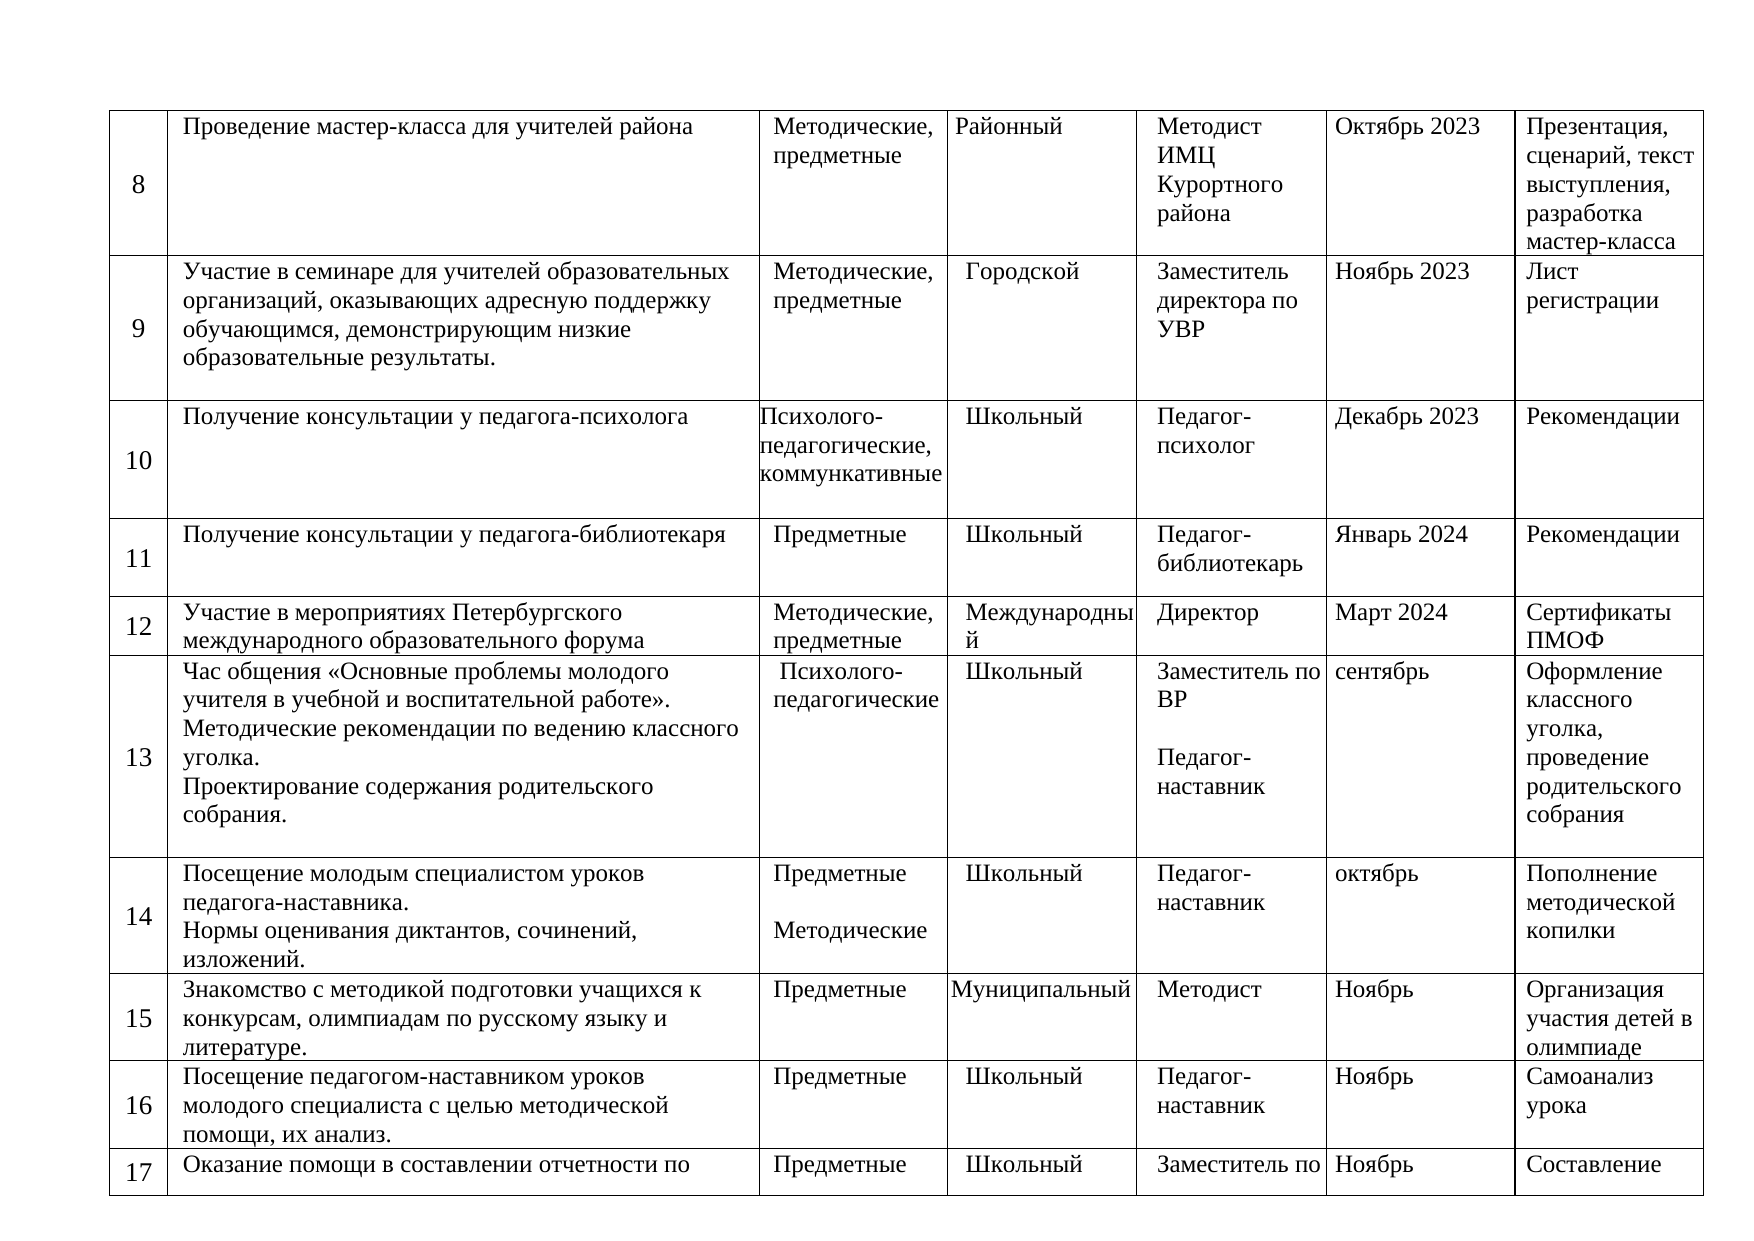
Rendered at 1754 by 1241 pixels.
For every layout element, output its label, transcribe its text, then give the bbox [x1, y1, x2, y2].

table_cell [760, 111, 947, 255]
table_cell Городской [948, 256, 1136, 400]
table_cell Международный [948, 597, 1136, 655]
table_cell Оформление классного уголка, проведение родительского собрания [1516, 656, 1703, 857]
table_cell Январь 2024 [1327, 519, 1514, 596]
table_cell Заместитель по ВР Педагог-наставник [1137, 656, 1326, 857]
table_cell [168, 1149, 759, 1195]
table_cell Самоанализ урока [1516, 1061, 1703, 1148]
table_cell Составление отчета [1516, 1149, 1703, 1195]
table_cell Директор [1137, 597, 1326, 655]
table_cell Школьный [948, 858, 1136, 973]
table_cell Участие в семинаре для учителей образовательных организаций, оказывающих адресную поддержку обучающимся, демонстрирующим низкие образовательные результаты. [168, 256, 759, 400]
table_cell Методист ИМЦ Курортного района [1137, 111, 1326, 255]
table_cell Педагог-психолог [1137, 401, 1326, 518]
table_cell Лист регистрации [1516, 256, 1703, 400]
table_cell Муниципальный [948, 974, 1136, 1060]
table_cell Школьный [948, 401, 1136, 518]
table_cell Час общения «Основные проблемы молодого учителя в учебной и воспитательной работе». Методические рекомендации по ведению классного уголка. Проектирование содержания родительского собрания. [168, 656, 759, 857]
table_cell октябрь [1327, 858, 1514, 973]
table_cell Заместитель директора по УВР [1137, 256, 1326, 400]
table_cell Предметные Методические [760, 858, 947, 973]
table_cell 12 [110, 597, 167, 655]
table_cell Методические, предметные [760, 256, 947, 400]
table_cell сентябрь [1327, 656, 1514, 857]
table_cell 13 [110, 656, 167, 857]
table_cell Проведение мастер-класса для учителей района [168, 111, 759, 255]
table_cell 8 [110, 111, 167, 255]
table_cell Октябрь 2023 [1327, 111, 1514, 255]
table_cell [1137, 1149, 1326, 1195]
table_cell Ноябрь 2023 [1327, 256, 1514, 400]
table_cell Методические, предметные [760, 597, 947, 655]
table_cell 17 [110, 1149, 167, 1195]
table_cell 10 [110, 401, 167, 518]
table_cell Ноябрь [1327, 1061, 1514, 1148]
table_cell Предметные [760, 519, 947, 596]
table_cell 9 [110, 256, 167, 400]
table_cell Школьный [948, 1149, 1136, 1195]
table_cell 16 [110, 1061, 167, 1148]
table_cell Организация участия детей в олимпиаде [1516, 974, 1703, 1060]
table_cell Рекомендации [1516, 519, 1703, 596]
table_cell Декабрь 2023 [1327, 401, 1514, 518]
table_cell Рекомендации [1516, 401, 1703, 518]
table_cell Предметные [760, 1061, 947, 1148]
table_cell Предметные [760, 1149, 947, 1195]
table_cell Ноябрь [1327, 974, 1514, 1060]
table_cell 11 [110, 519, 167, 596]
table_cell Пополнение методической копилки [1516, 858, 1703, 973]
table_cell Психолого-педагогические, коммункативные [760, 401, 947, 518]
table_cell Получение консультации у педагога-библиотекаря [168, 519, 759, 596]
table_cell Школьный [948, 1061, 1136, 1148]
table_cell Педагог-библиотекарь [1137, 519, 1326, 596]
table_cell Презентация, сценарий, текст выступления, разработка мастер-класса [1516, 111, 1703, 255]
table_cell Педагог-наставник [1137, 1061, 1326, 1148]
table_cell Школьный [948, 519, 1136, 596]
table_cell Предметные [760, 974, 947, 1060]
table_cell Знакомство с методикой подготовки учащихся к конкурсам, олимпиадам по русскому языку и литературе. [168, 974, 759, 1060]
table_cell Получение консультации у педагога-психолога [168, 401, 759, 518]
table_cell Психолого-педагогические [760, 656, 947, 857]
table_cell Март 2024 [1327, 597, 1514, 655]
table_cell Школьный [948, 656, 1136, 857]
table_cell Участие в мероприятиях Петербургского международного образовательного форума [168, 597, 759, 655]
table_cell 14 [110, 858, 167, 973]
table_cell 15 [110, 974, 167, 1060]
table_cell Районный [948, 111, 1136, 255]
table_cell Посещение педагогом-наставником уроков молодого специалиста с целью методической помощи, их анализ. [168, 1061, 759, 1148]
table_cell Ноябрь [1327, 1149, 1514, 1195]
table_cell Педагог-наставник [1137, 858, 1326, 973]
table_cell Сертификаты ПМОФ [1516, 597, 1703, 655]
table_cell Посещение молодым специалистом уроков педагога-наставника. Нормы оценивания диктантов, сочинений, изложений. [168, 858, 759, 973]
table_cell Методист [1137, 974, 1326, 1060]
